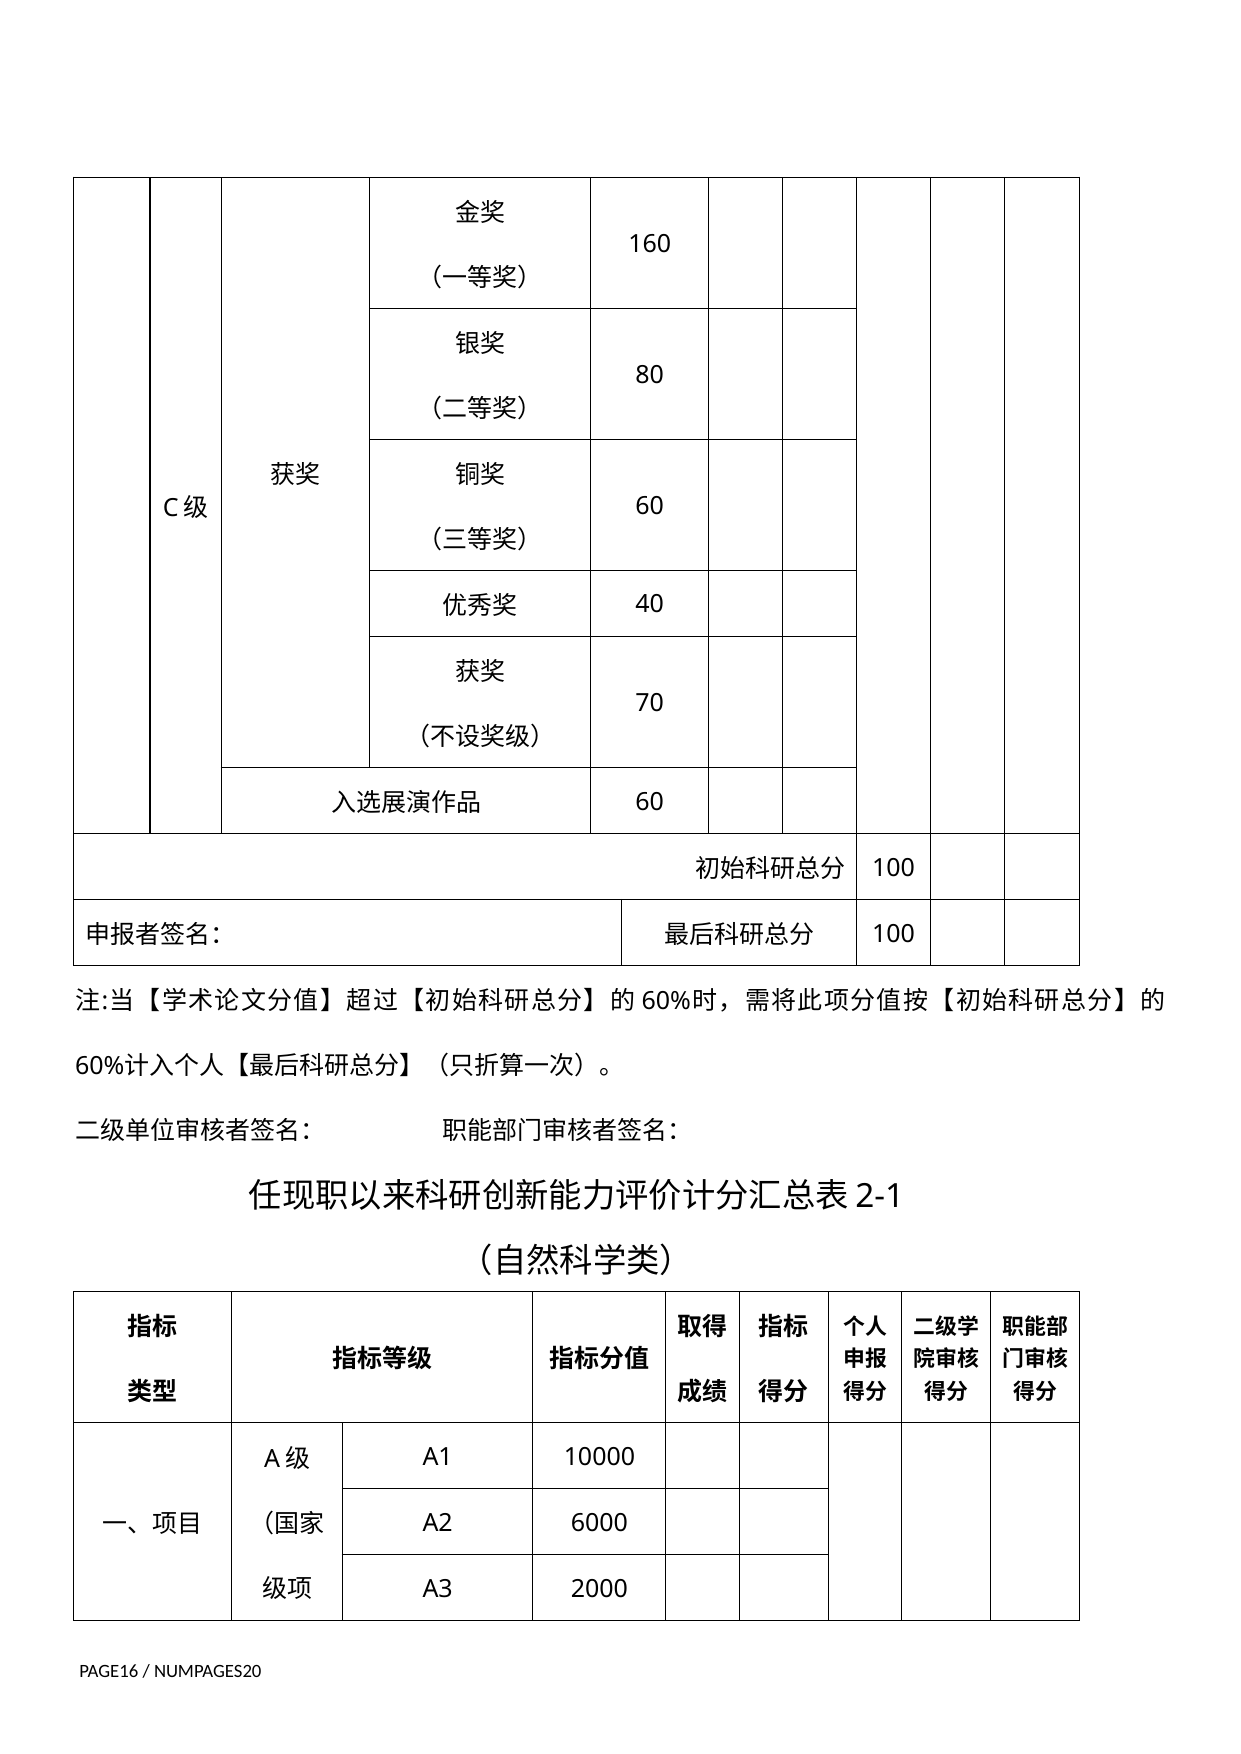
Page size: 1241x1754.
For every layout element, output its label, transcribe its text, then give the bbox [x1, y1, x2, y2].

table_cell 100 [857, 834, 930, 899]
table_cell 160 [591, 178, 708, 308]
table_cell 60 [591, 768, 708, 833]
table_cell 指标得分 [740, 1292, 828, 1422]
table_cell 80 [591, 309, 708, 439]
table_cell [709, 178, 782, 308]
table_cell [709, 440, 782, 570]
table_cell 获奖 [222, 178, 369, 767]
table_cell 100 [857, 900, 930, 965]
table_cell [783, 440, 856, 570]
table_cell [931, 900, 1004, 965]
table_cell 初始科研总分 [74, 834, 856, 899]
table_cell 指标分值 [533, 1292, 665, 1422]
table_cell 6000 [533, 1489, 665, 1554]
table_cell [902, 1423, 990, 1620]
table_cell 40 [591, 571, 708, 636]
table_cell 最后科研总分 [622, 900, 856, 965]
table_cell 金奖 （一等奖） [370, 178, 590, 308]
table_cell [991, 1423, 1079, 1620]
table_cell [783, 309, 856, 439]
table_header 任现职以来科研创新能力评价计分汇总表2-1 （自然科学类） [74, 1161, 1079, 1291]
table_cell 10000 [533, 1423, 665, 1488]
table_cell 二级学院审核得分 [902, 1292, 990, 1422]
table_cell 指标 类型 [74, 1292, 231, 1422]
table_cell [709, 768, 782, 833]
table_cell 入选展演作品 [222, 768, 590, 833]
table_cell [931, 834, 1004, 899]
table_cell [709, 571, 782, 636]
table_cell [740, 1423, 828, 1488]
table_cell A级（国家级项目） [232, 1423, 342, 1620]
table_cell 60 [591, 440, 708, 570]
table_cell [1005, 900, 1079, 965]
table_cell 70 [591, 637, 708, 767]
table_cell 申报者签名： [74, 900, 621, 965]
table_cell [740, 1555, 828, 1620]
table_cell 2000 [533, 1555, 665, 1620]
table_cell [740, 1489, 828, 1554]
table_cell C级 [151, 178, 221, 833]
text 注:当【学术论文分值】超过【初始科研总分】的60%时，需将此项分值按【初始科研总分】的60%计入个人【最后科研总分】（只折算一次）。 [75, 966, 1165, 1096]
table_cell [666, 1555, 739, 1620]
table_cell [829, 1423, 901, 1620]
table_cell [666, 1423, 739, 1488]
table_cell 取得成绩 [666, 1292, 739, 1422]
table_cell 优秀奖 [370, 571, 590, 636]
table_cell 指标等级 [232, 1292, 532, 1422]
table_cell 个人申报得分 [829, 1292, 901, 1422]
table_cell 一、项目 [74, 1423, 231, 1620]
table_cell 铜奖 （三等奖） [370, 440, 590, 570]
table_cell A2 [343, 1489, 532, 1554]
table_cell [783, 571, 856, 636]
table_cell A1 [343, 1423, 532, 1488]
table_cell [783, 768, 856, 833]
table_cell [783, 637, 856, 767]
table_cell [783, 178, 856, 308]
table_cell [1005, 834, 1079, 899]
table_cell A3 [343, 1555, 532, 1620]
text 二级单位审核者签名： 职能部门审核者签名： [75, 1096, 1165, 1161]
table_cell 职能部门审核得分 [991, 1292, 1079, 1422]
table_cell 银奖 （二等奖） [370, 309, 590, 439]
table_cell [666, 1489, 739, 1554]
table_cell [709, 309, 782, 439]
table_cell [709, 637, 782, 767]
table_cell 获奖 （不设奖级） [370, 637, 590, 767]
